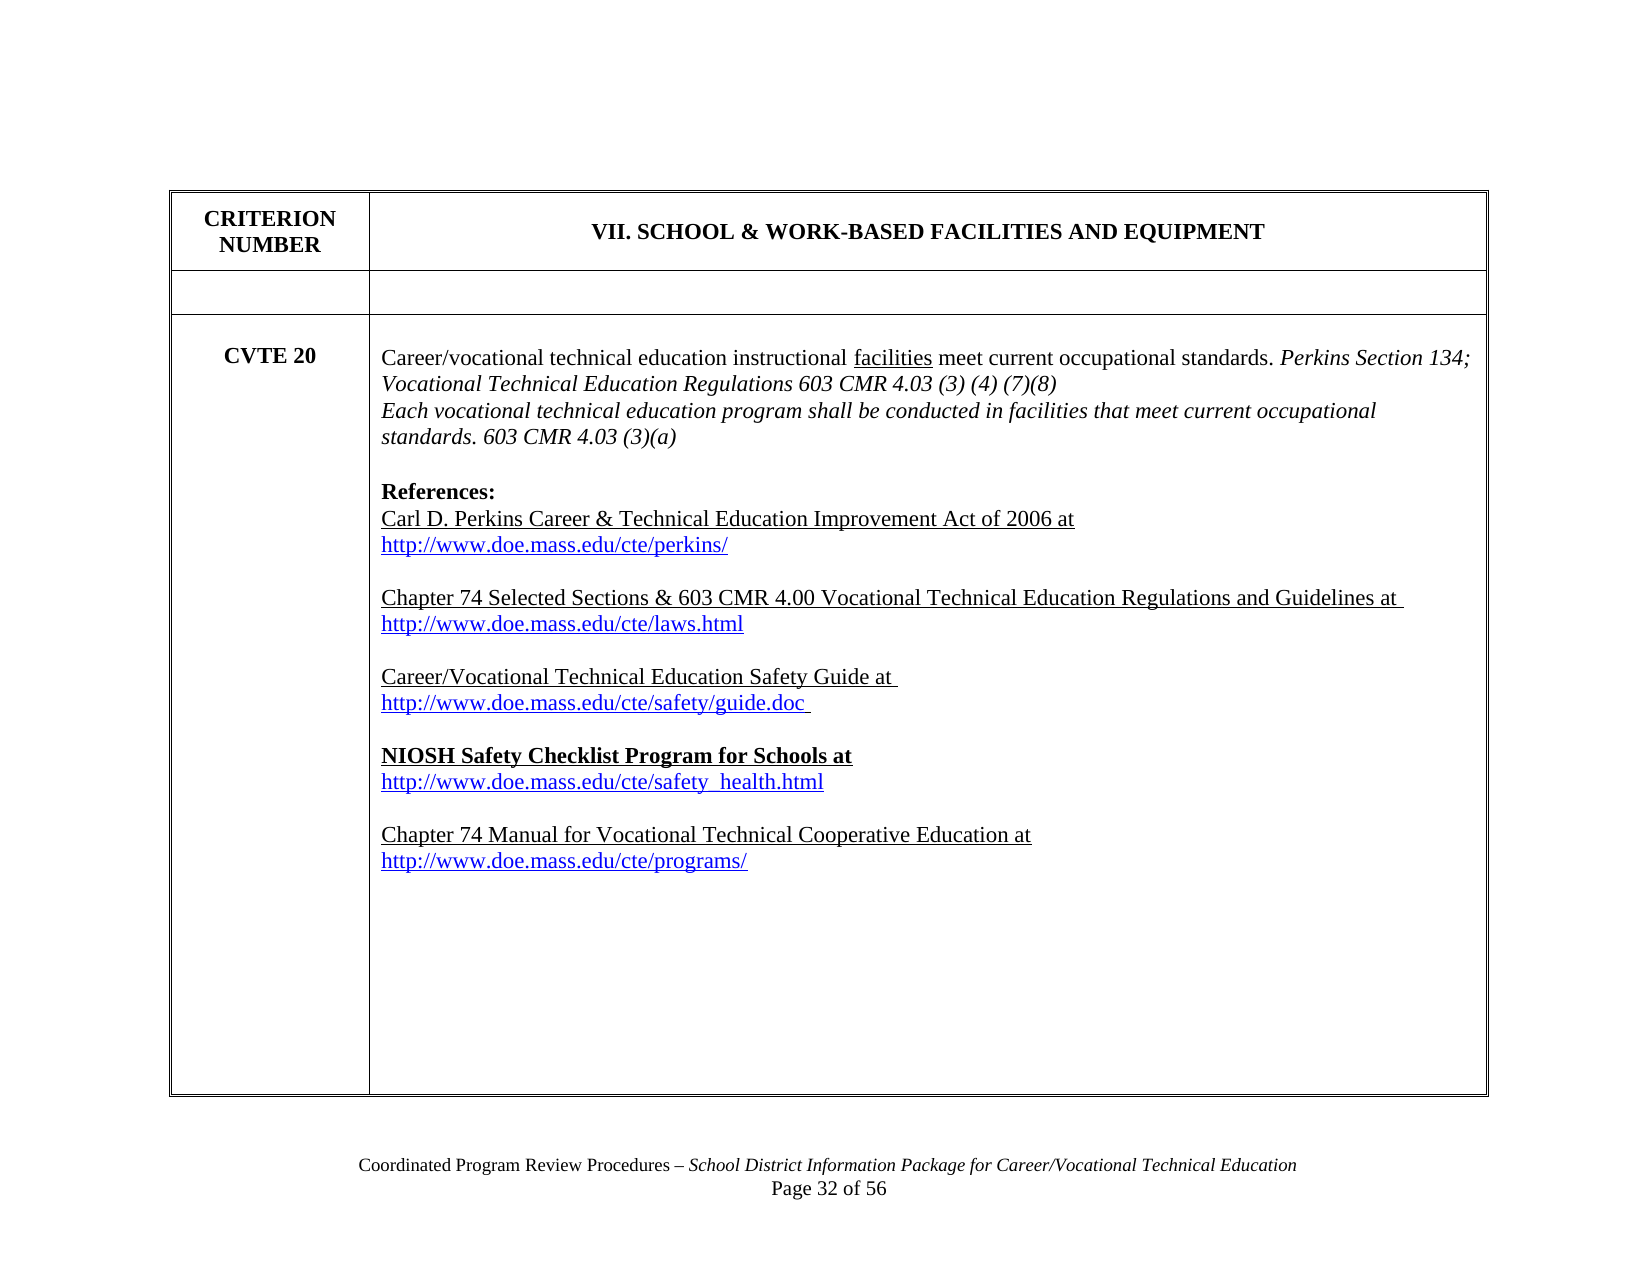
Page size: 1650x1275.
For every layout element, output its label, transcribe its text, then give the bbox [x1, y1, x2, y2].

table_cell [370, 271, 1486, 314]
table_cell CVTE 20 [172, 315, 369, 1094]
table_cell Career/vocational technical education instructional facilities meet current occupational standards. Perkins Section 134; Vocational Technical Education Regulations 603 CMR 4.03 (3) (4) (7)(8) Each vocational technical education program shall be conducted in facilities that meet current occupational standards. 603 CMR 4.03 (3)(a) References: Carl D. Perkins Career & Technical Education Improvement Act of 2006 at http://www.doe.mass.edu/cte/perkins/ Chapter 74 Selected Sections & 603 CMR 4.00 Vocational Technical Education Regulations and Guidelines at http://www.doe.mass.edu/cte/laws.html Career/Vocational Technical Education Safety Guide at http://www.doe.mass.edu/cte/safety/guide.doc NIOSH Safety Checklist Program for Schools at http://www.doe.mass.edu/cte/safety_health.html Chapter 74 Manual for Vocational Technical Cooperative Education at http://www.doe.mass.edu/cte/programs/ [370, 315, 1486, 1094]
table_cell [172, 271, 369, 314]
table_header CRITERION NUMBER [172, 193, 369, 270]
table_header VII. SCHOOL & WORK-BASED FACILITIES AND EQUIPMENT [370, 193, 1486, 270]
